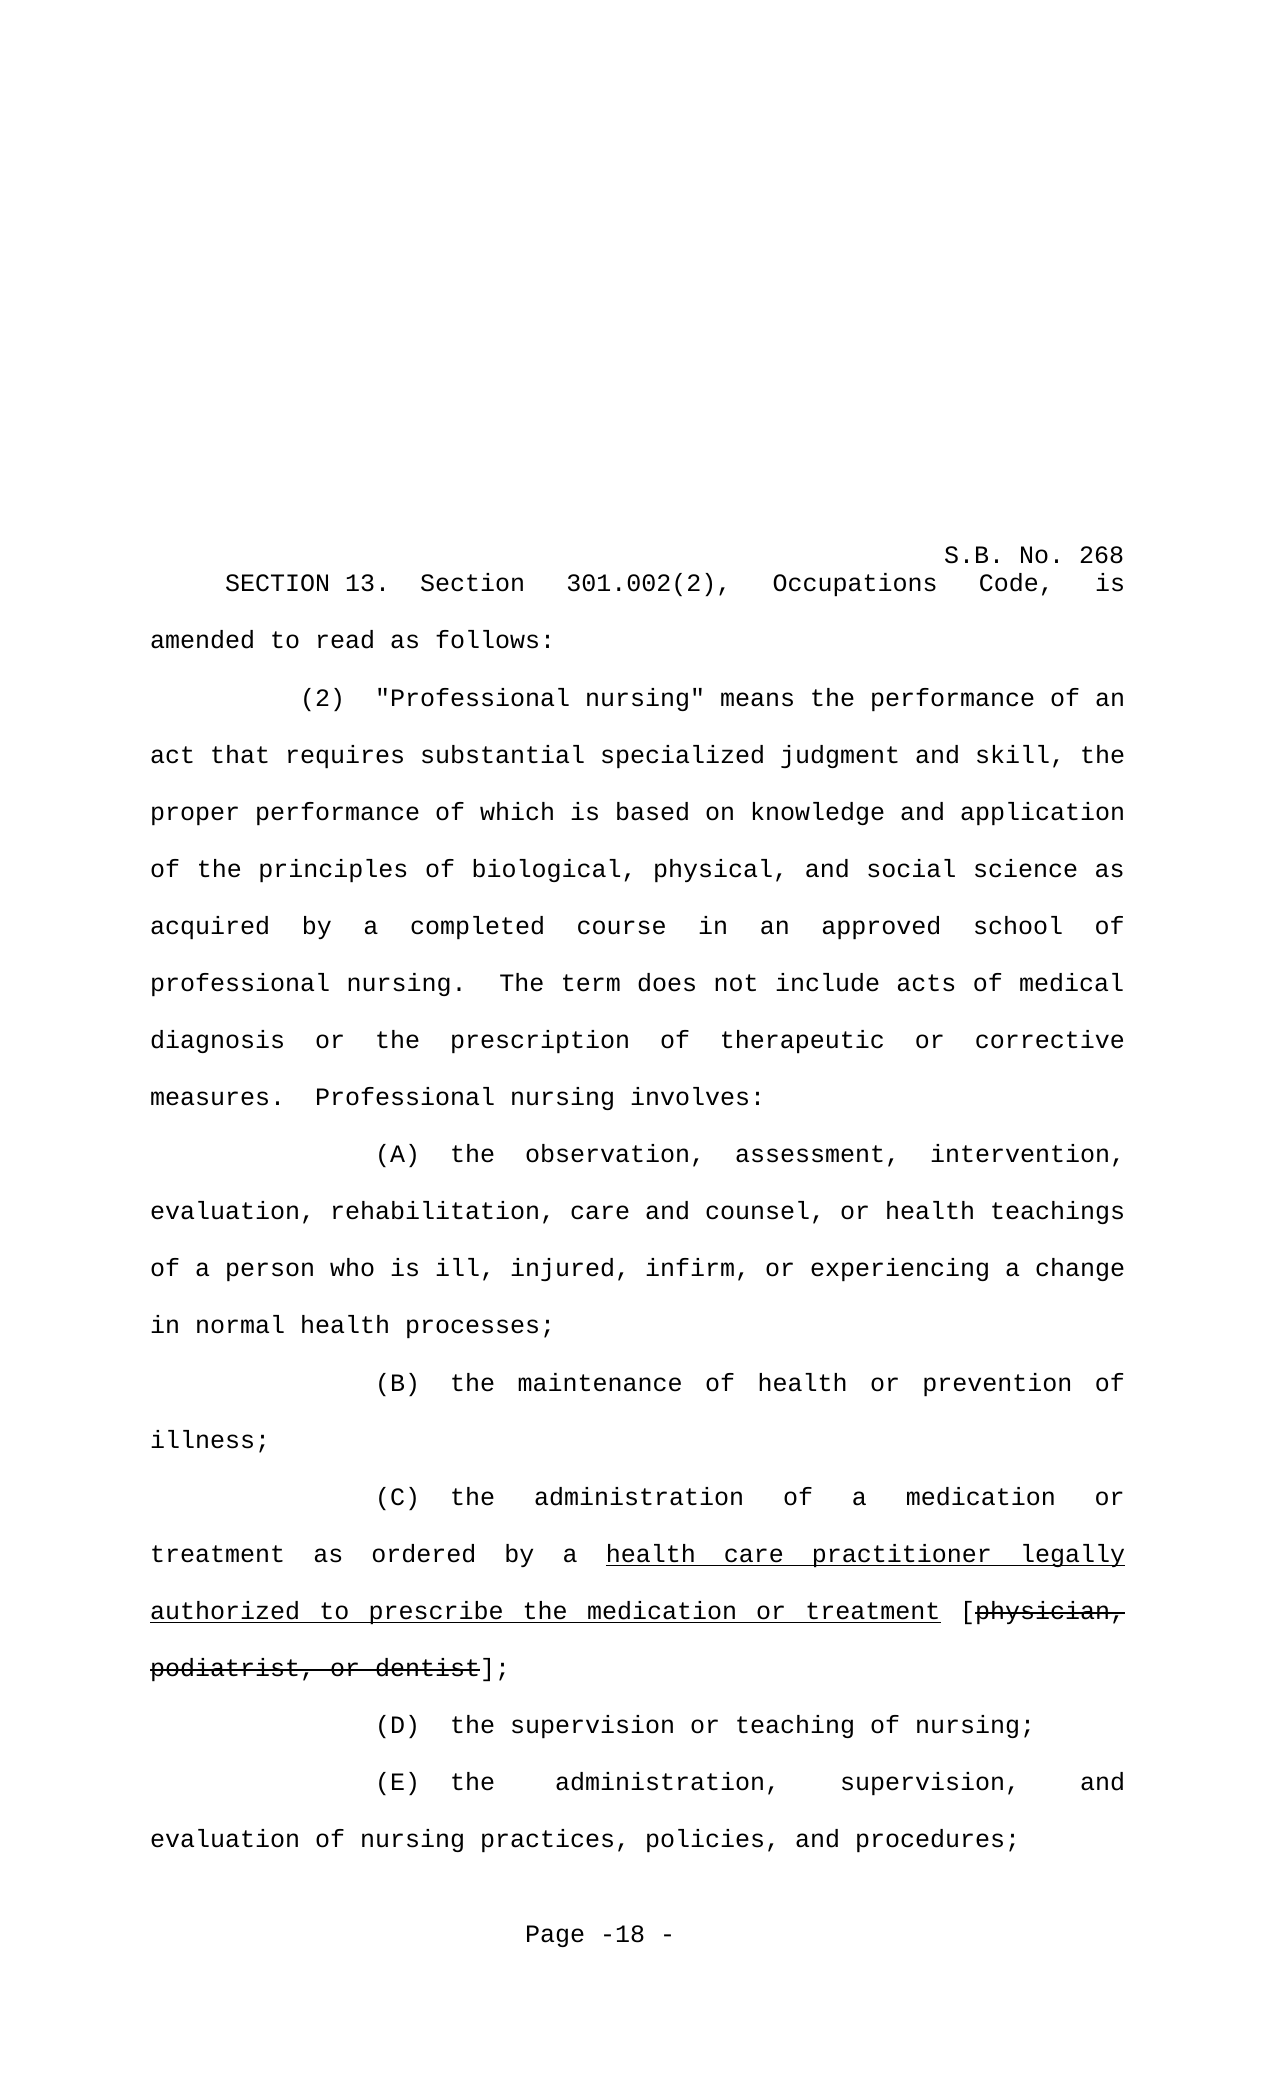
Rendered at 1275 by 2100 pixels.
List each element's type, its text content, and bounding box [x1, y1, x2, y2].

text SECTION 13. Section 301.002(2), Occupations Code, is amended to read as follows: [150, 571, 1125, 656]
text (E) the administration, supervision, and evaluation of nursing practices, policies, and procedures; [150, 1769, 1125, 1855]
text (B) the maintenance of health or prevention of illness; [150, 1370, 1125, 1456]
text (D) the supervision or teaching of nursing; [150, 1712, 1125, 1741]
text (A) the observation, assessment, intervention, evaluation, rehabilitation, care and counsel, or health teachings of a person who is ill, injured, infirm, or experiencing a change in normal health processes; [150, 1142, 1125, 1341]
text (2) "Professional nursing" means the performance of an act that requires substantial specialized judgment and skill, the proper performance of which is based on knowledge and application of the principles of biological, physical, and social science as acquired by a completed course in an approved school of professional nursing. The term does not include acts of medical diagnosis or the prescription of therapeutic or corrective measures. Professional nursing involves: [150, 685, 1125, 1113]
text (C) the administration of a medication or treatment as ordered by a health care practitioner legally authorized to prescribe the medication or treatment [physician, podiatrist, or dentist]; [150, 1484, 1125, 1684]
